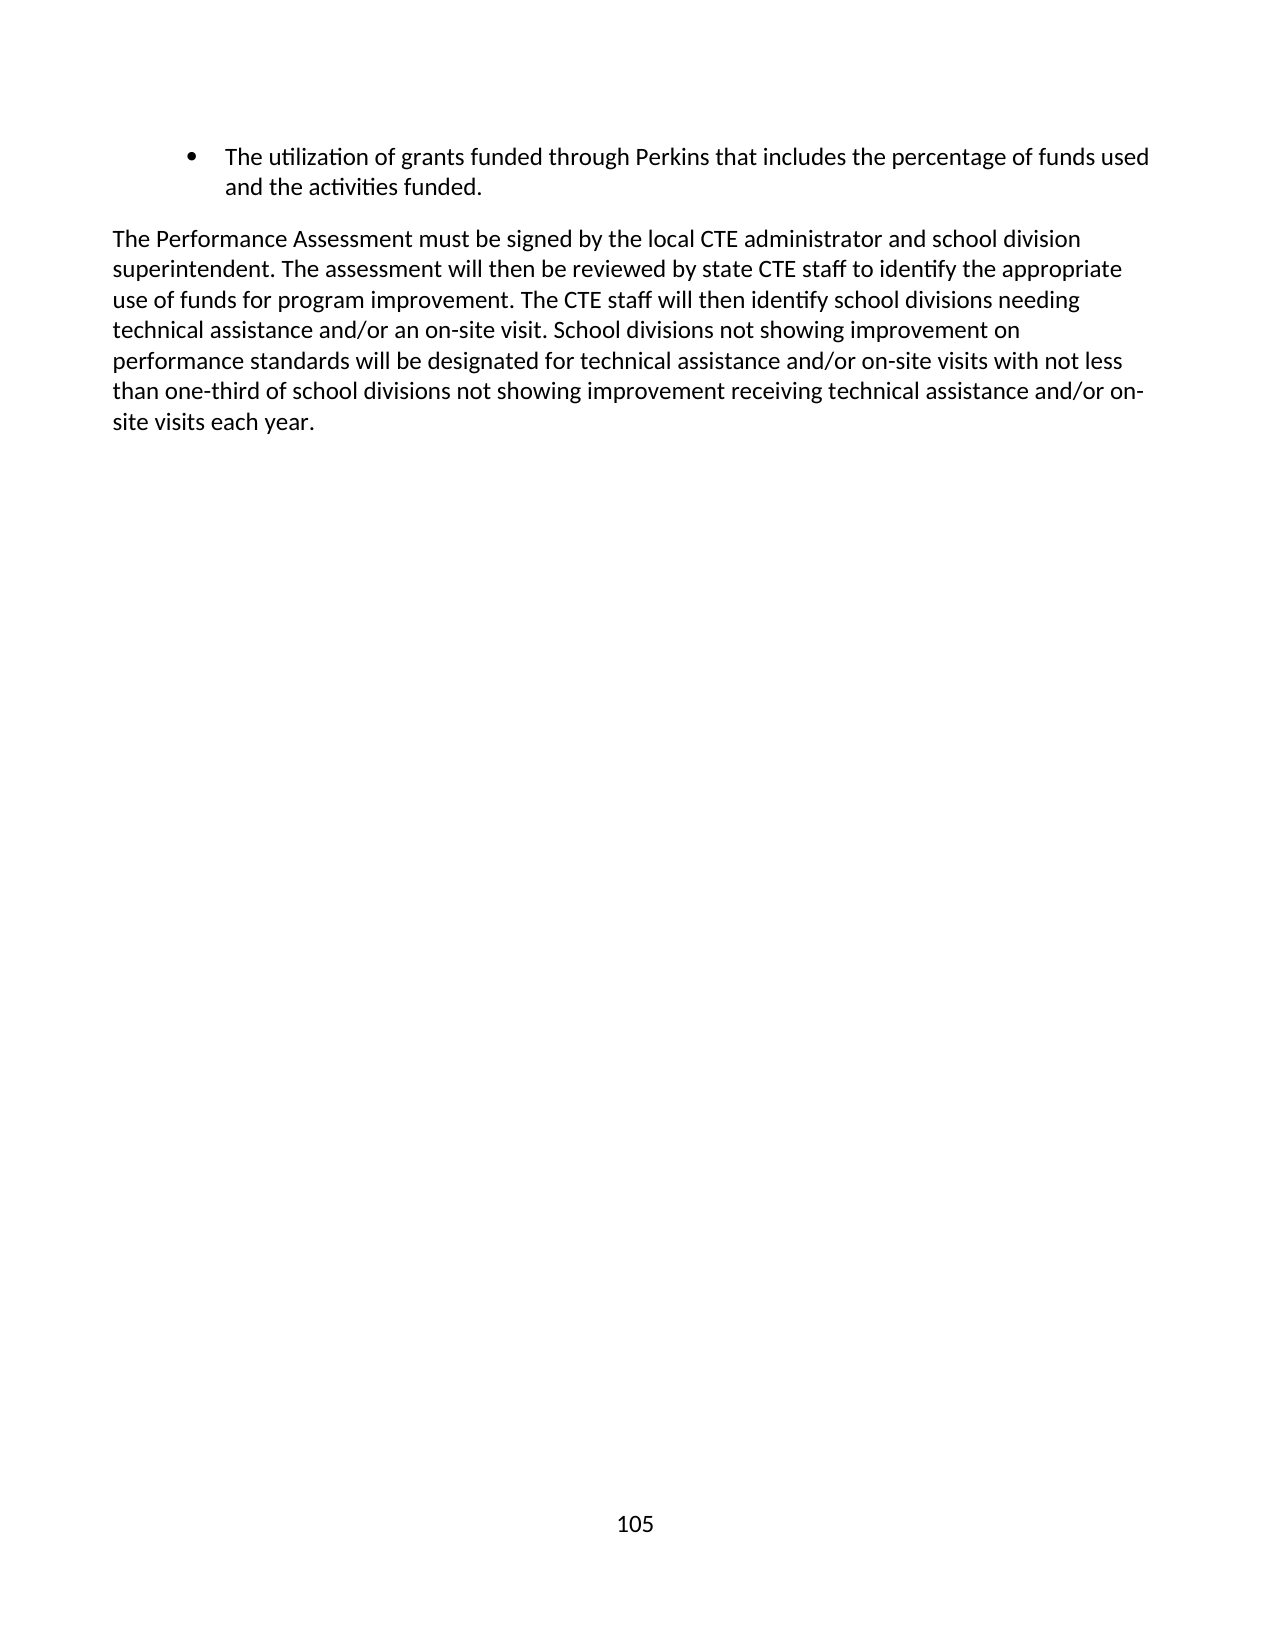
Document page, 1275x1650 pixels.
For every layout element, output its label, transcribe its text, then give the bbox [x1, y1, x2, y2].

list The utilization of grants funded through Perkins that includes the percentage of funds used and the activities funded. [187, 141, 1158, 202]
text The Performance Assessment must be signed by the local CTE administrator and school division superintendent. The assessment will then be reviewed by state CTE staff to identify the appropriate use of funds for program improvement. The CTE staff will then identify school divisions needing technical assistance and/or an on-site visit. School divisions not showing improvement on performance standards will be designated for technical assistance and/or on-site visits with not less than one-third of school divisions not showing improvement receiving technical assistance and/or on-site visits each year. [112, 223, 1158, 437]
